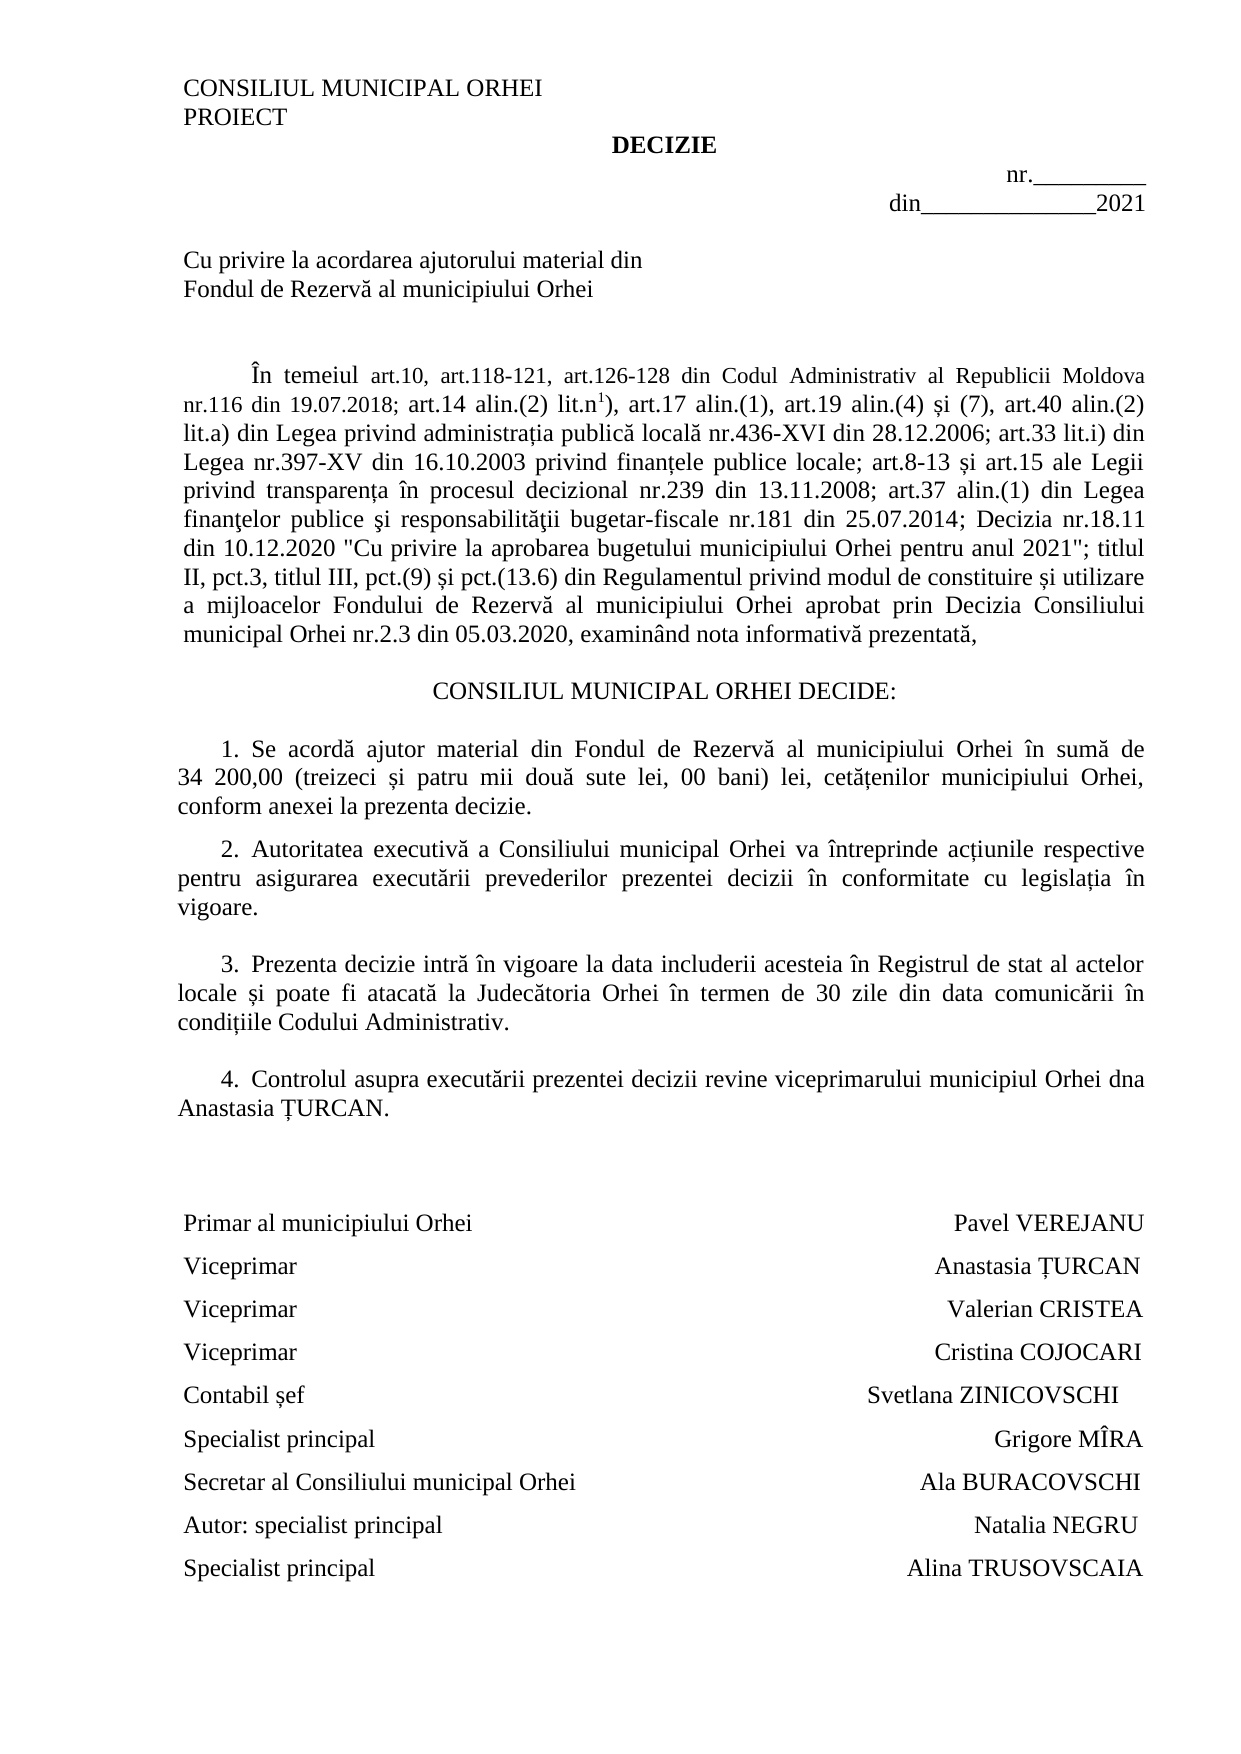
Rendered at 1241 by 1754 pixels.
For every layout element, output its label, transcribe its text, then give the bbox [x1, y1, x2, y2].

text Cu privire la acordarea ajutorului material din [183, 246, 1146, 274]
list Prezenta decizie intră în vigoare la data includerii acesteia în Registrul de stat al actelor locale și poate fi atacată la Judecătoria Orhei în termen de 30 zile din data comunicării în condițiile Codului Administrativ. [177, 949, 1146, 1036]
list Autoritatea executivă a Consiliului municipal Orhei va întreprinde acțiunile respective pentru asigurarea executării prevederilor prezentei decizii în conformitate cu legislația în vigoare. [177, 834, 1146, 921]
text Primar al municipiului Orhei Pavel VEREJANU [183, 1208, 1146, 1237]
text Contabil șef Svetlana ZINICOVSCHI [183, 1381, 1146, 1409]
list Se acordă ajutor material din Fondul de Rezervă al municipiului Orhei în sumă de 34 200,00 (treizeci și patru mii două sute lei, 00 bani) lei, cetățenilor municipiului Orhei, conform anexei la prezenta decizie. [177, 734, 1146, 820]
text din______________2021 [183, 188, 1146, 217]
text CONSILIUL MUNICIPAL ORHEI DECIDE: [183, 676, 1146, 705]
text Viceprimar Valerian CRISTEA [183, 1294, 1146, 1323]
text Fondul de Rezervă al municipiului Orhei [183, 274, 1146, 303]
text Specialist principal Grigore MÎRA [183, 1424, 1146, 1452]
text În temeiul art.10, art.118-121, art.126-128 din Codul Administrativ al Republicii Moldova nr.116 din 19.07.2018; art.14 alin.(2) lit.n1), art.17 alin.(1), art.19 alin.(4) și (7), art.40 alin.(2) lit.a) din Legea privind administrația publică locală nr.436-XVI din 28.12.2006; art.33 lit.i) din Legea nr.397-XV din 16.10.2003 privind finanțele publice locale; art.8-13 și art.15 ale Legii privind transparența în procesul decizional nr.239 din 13.11.2008; art.37 alin.(1) din Legea finanţelor publice şi responsabilităţii bugetar-fiscale nr.181 din 25.07.2014; Decizia nr.18.11 din 10.12.2020 "Cu privire la aprobarea bugetului municipiului Orhei pentru anul 2021"; titlul II, pct.3, titlul III, pct.(9) și pct.(13.6) din Regulamentul privind modul de constituire și utilizare a mijloacelor Fondului de Rezervă al municipiului Orhei aprobat prin Decizia Consiliului municipal Orhei nr.2.3 din 05.03.2020, examinând nota informativă prezentată, [183, 361, 1146, 648]
text CONSILIUL MUNICIPAL ORHEI PROIECT [183, 73, 1146, 131]
text Specialist principal Alina TRUSOVSCAIA [183, 1553, 1146, 1582]
text Viceprimar Anastasia ȚURCAN [183, 1251, 1146, 1280]
text Secretar al Consiliului municipal Orhei Ala BURACOVSCHI [183, 1467, 1146, 1496]
text Viceprimar Cristina COJOCARI [183, 1337, 1146, 1366]
text Autor: specialist principal Natalia NEGRU [183, 1510, 1146, 1539]
text DECIZIE [183, 131, 1146, 159]
text nr._________ [183, 159, 1146, 188]
list Controlul asupra executării prezentei decizii revine viceprimarului municipiul Orhei dna Anastasia ȚURCAN. [177, 1064, 1146, 1122]
